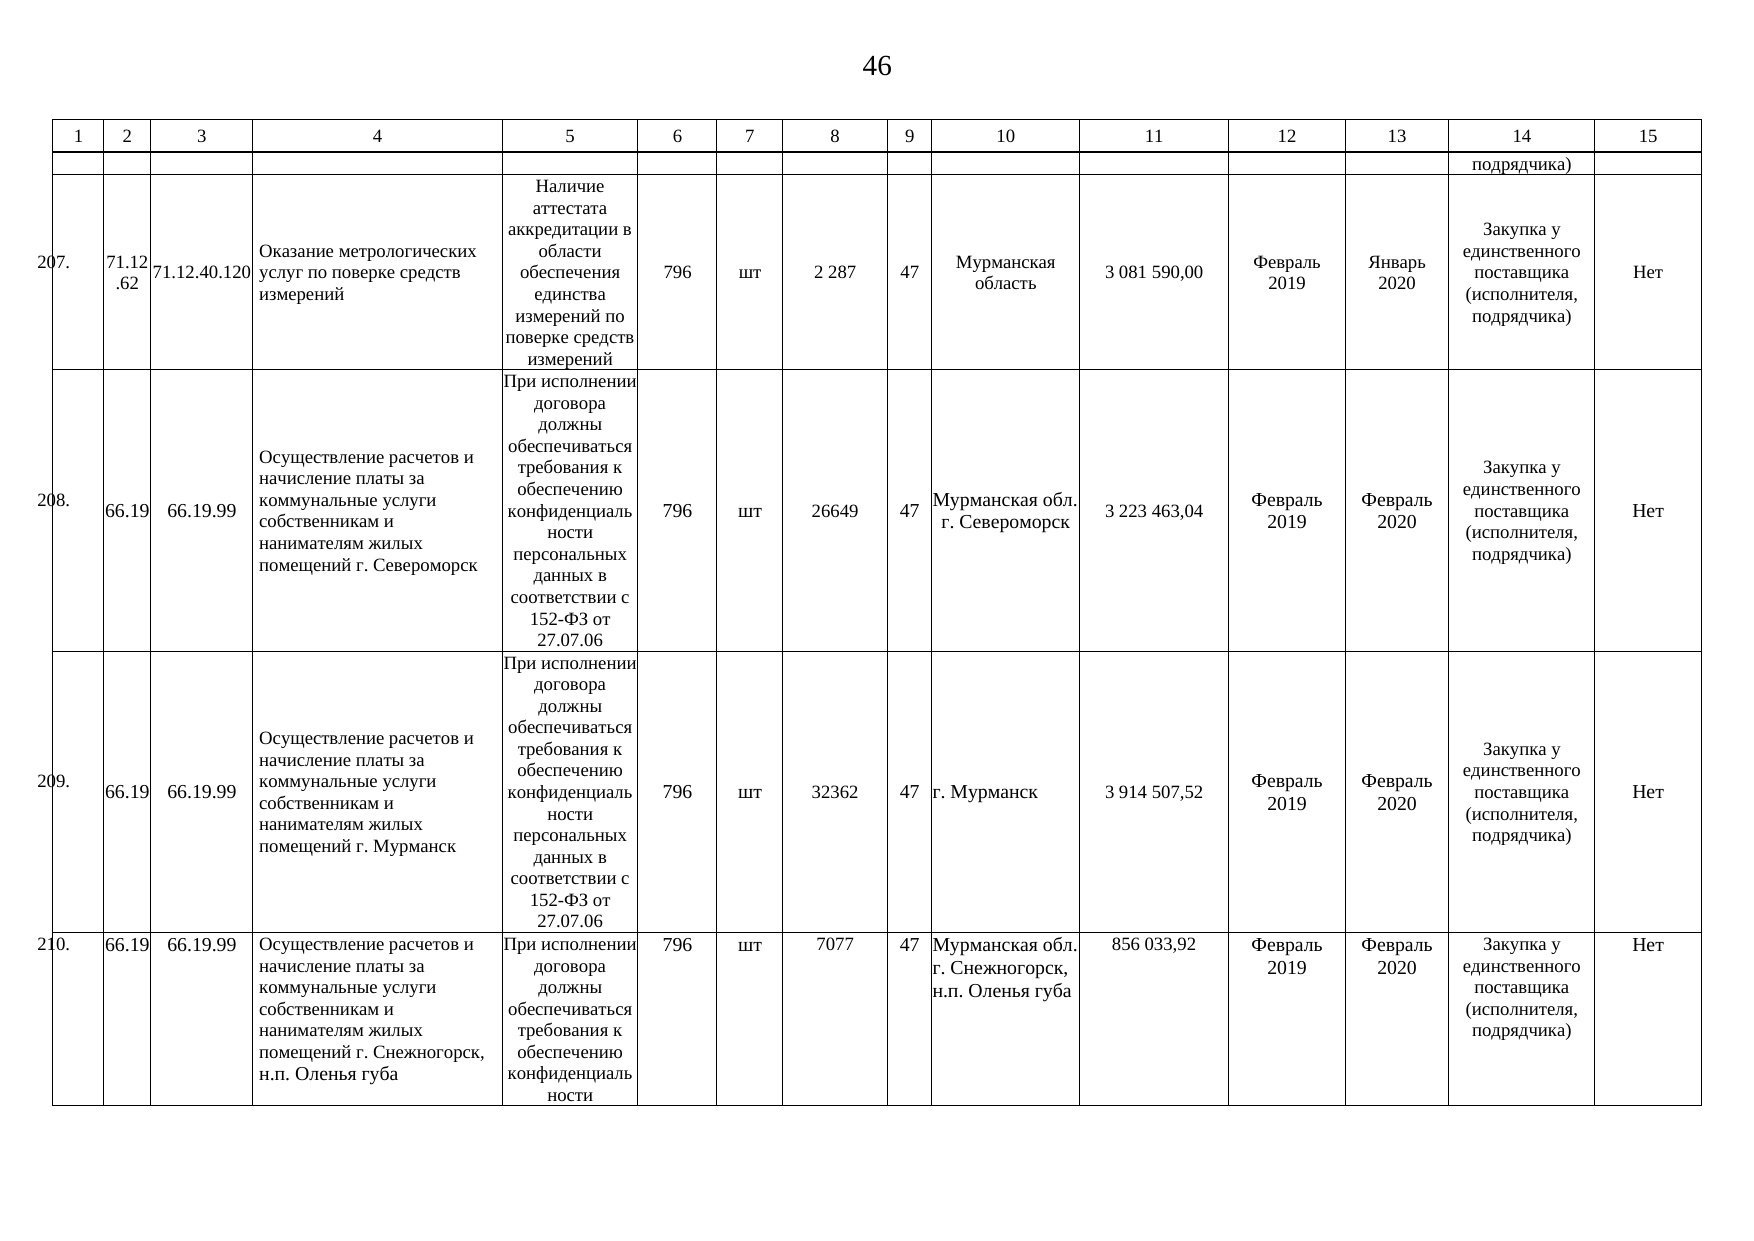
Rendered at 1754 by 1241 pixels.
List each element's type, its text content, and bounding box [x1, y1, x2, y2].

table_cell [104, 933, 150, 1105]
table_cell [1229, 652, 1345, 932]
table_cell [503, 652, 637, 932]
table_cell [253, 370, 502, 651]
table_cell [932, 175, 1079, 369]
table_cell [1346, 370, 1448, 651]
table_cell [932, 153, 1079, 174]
table_header 7 [717, 120, 782, 151]
table_header 10 [932, 120, 1079, 151]
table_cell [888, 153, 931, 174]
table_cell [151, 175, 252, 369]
table_header 4 [253, 120, 502, 151]
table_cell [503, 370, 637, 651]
table_header 3 [151, 120, 252, 151]
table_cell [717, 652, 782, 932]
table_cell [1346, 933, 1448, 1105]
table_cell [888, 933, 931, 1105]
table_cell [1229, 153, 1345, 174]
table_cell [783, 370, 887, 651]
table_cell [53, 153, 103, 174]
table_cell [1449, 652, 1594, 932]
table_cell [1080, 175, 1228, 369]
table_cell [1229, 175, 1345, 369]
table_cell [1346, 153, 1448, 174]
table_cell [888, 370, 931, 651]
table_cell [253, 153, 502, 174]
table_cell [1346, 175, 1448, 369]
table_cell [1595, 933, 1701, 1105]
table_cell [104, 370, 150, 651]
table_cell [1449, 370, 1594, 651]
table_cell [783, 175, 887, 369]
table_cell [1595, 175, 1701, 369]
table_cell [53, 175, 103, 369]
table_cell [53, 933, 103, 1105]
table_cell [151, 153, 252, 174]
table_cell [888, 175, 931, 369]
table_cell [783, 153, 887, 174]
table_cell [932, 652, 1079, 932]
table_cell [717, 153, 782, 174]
table_header 5 [503, 120, 637, 151]
table_header 15 [1595, 120, 1701, 151]
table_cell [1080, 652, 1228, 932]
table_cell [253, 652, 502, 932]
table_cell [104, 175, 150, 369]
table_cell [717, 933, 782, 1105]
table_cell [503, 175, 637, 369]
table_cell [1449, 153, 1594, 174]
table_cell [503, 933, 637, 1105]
table_header 14 [1449, 120, 1594, 151]
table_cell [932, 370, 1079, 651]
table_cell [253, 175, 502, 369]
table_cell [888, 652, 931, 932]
table_header 11 [1080, 120, 1228, 151]
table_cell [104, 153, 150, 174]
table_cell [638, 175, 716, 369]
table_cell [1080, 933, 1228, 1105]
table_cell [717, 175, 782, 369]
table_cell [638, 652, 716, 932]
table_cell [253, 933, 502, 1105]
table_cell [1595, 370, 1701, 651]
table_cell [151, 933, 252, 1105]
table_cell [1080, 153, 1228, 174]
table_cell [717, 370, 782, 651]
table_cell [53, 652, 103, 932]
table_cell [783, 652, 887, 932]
table_header 9 [888, 120, 931, 151]
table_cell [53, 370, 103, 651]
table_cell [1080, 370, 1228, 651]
table_header 13 [1346, 120, 1448, 151]
table_header 1 [53, 120, 103, 151]
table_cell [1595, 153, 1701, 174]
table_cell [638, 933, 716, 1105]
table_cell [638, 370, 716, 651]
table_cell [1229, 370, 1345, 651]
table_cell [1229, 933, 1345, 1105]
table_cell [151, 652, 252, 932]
table_header 2 [104, 120, 150, 151]
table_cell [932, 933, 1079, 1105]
table_header 6 [638, 120, 716, 151]
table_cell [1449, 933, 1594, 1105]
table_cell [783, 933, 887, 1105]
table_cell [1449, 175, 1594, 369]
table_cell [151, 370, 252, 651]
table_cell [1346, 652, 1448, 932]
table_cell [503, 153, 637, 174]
table_header 8 [783, 120, 887, 151]
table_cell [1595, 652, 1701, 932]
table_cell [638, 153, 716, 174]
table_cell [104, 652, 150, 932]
table_header 12 [1229, 120, 1345, 151]
